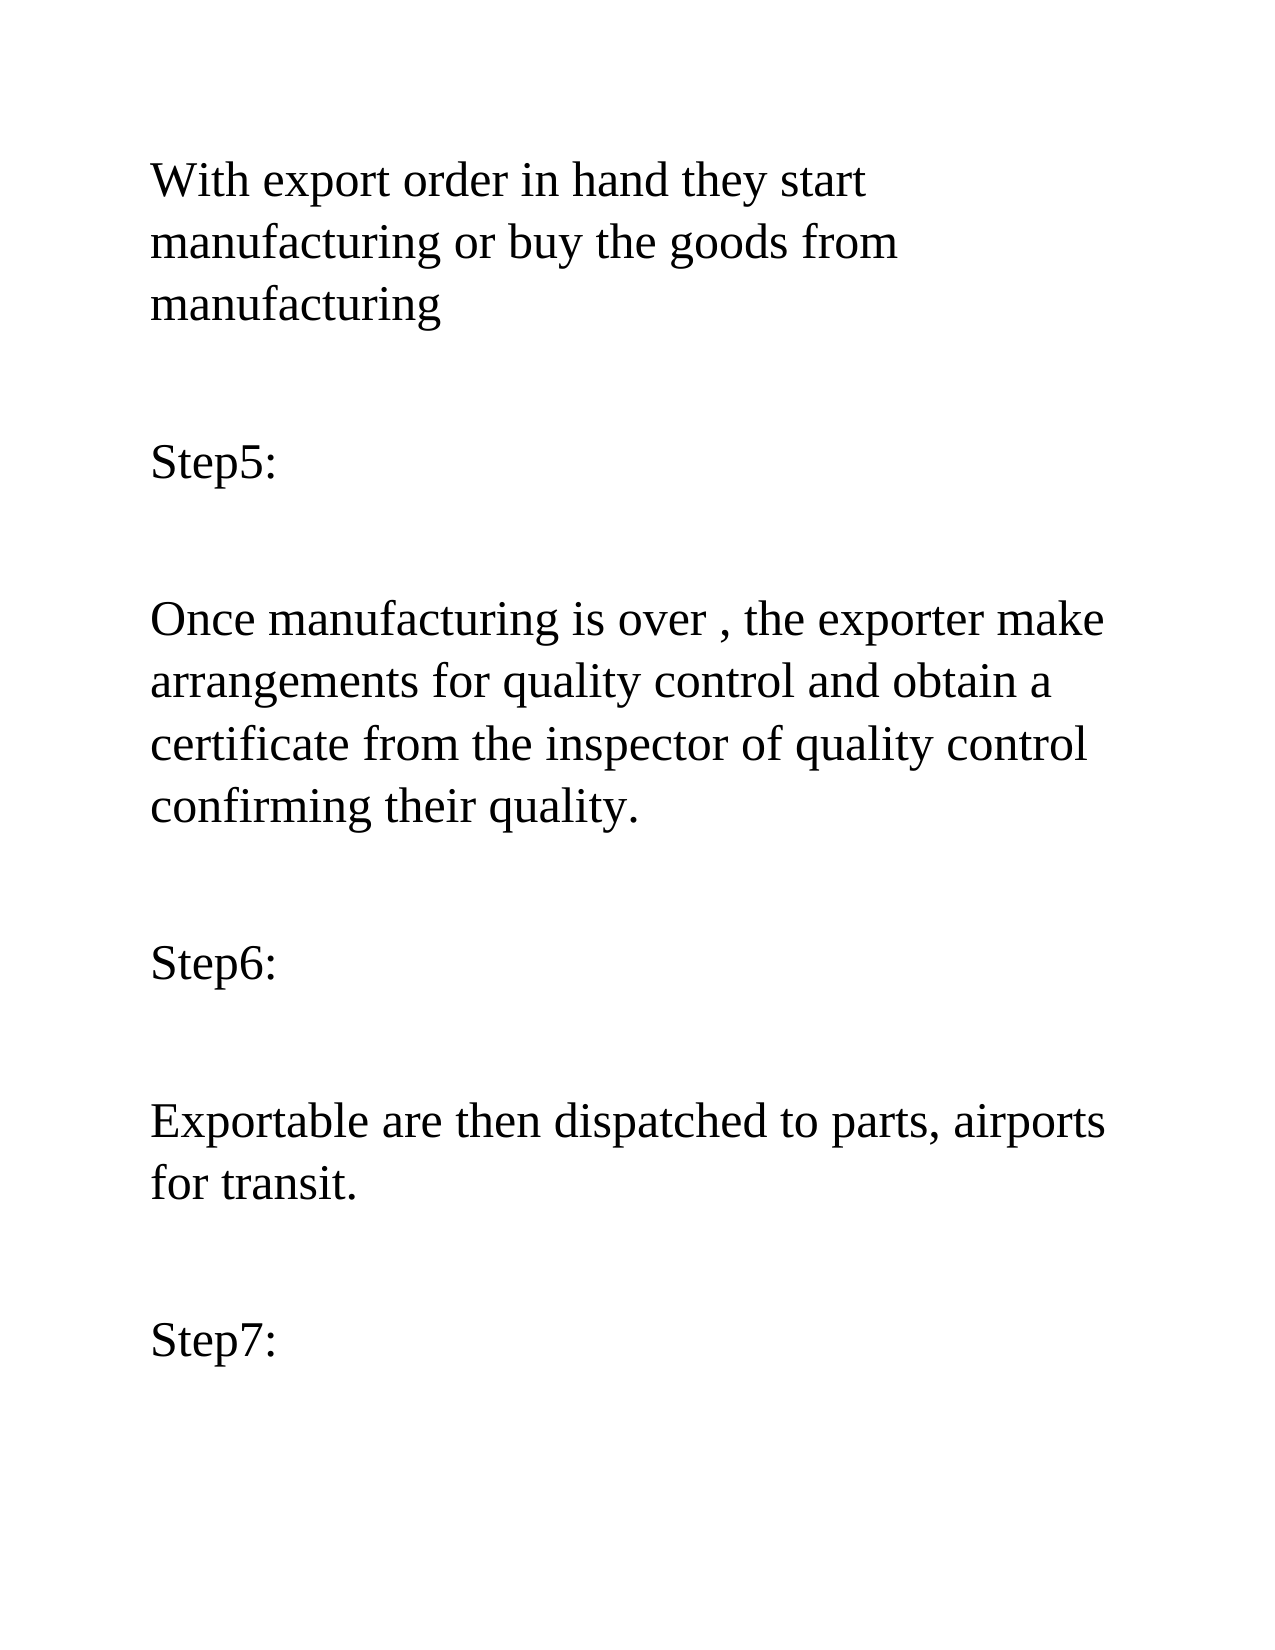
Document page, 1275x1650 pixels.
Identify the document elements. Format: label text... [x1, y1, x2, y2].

text Exportable are then dispatched to parts, airports for transit. [150, 1090, 1125, 1210]
text Step6: [150, 933, 1125, 990]
text Step7: [150, 1310, 1125, 1367]
text With export order in hand they start manufacturing or buy the goods from manufacturing [150, 150, 1125, 332]
text Step5: [150, 432, 1125, 489]
text Once manufacturing is over , the exporter make arrangements for quality control and obtain a certificate from the inspector of quality control confirming their quality. [150, 589, 1125, 833]
